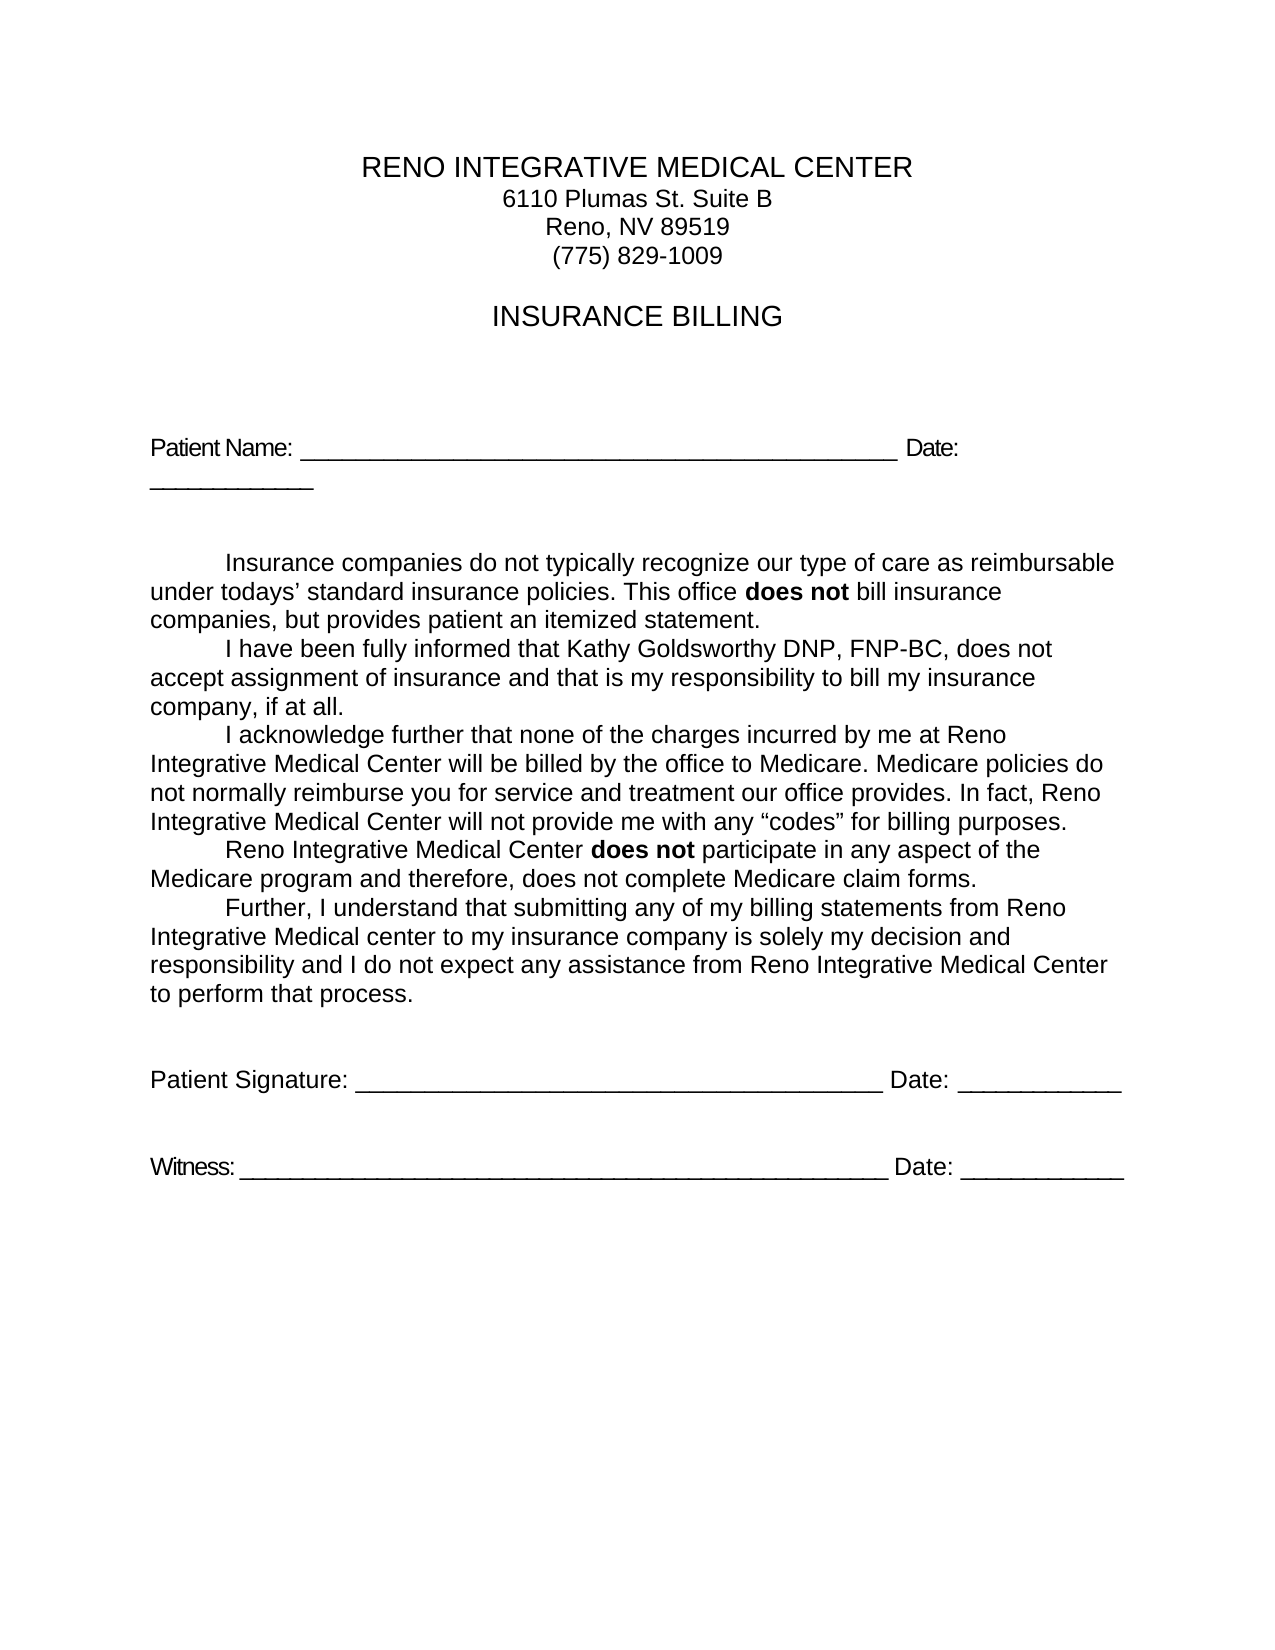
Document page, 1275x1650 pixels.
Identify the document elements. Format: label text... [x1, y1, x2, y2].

text Patient Signature: ______________________________________ Date: _____________ [150, 1065, 1125, 1094]
text Patient Name: ___________________________________________ Date: _____________ [150, 433, 1125, 490]
text Reno, NV 89519 [150, 212, 1125, 241]
text (775) 829-1009 [150, 241, 1125, 270]
text Reno Integrative Medical Center does not participate in any aspect of the Medicare program and therefore, does not complete Medicare claim forms. [150, 835, 1125, 893]
text I have been fully informed that Kathy Goldsworthy DNP, FNP-BC, does not accept assignment of insurance and that is my responsibility to bill my insurance company, if at all. [150, 634, 1125, 720]
text INSURANCE BILLING [150, 298, 1125, 332]
text RENO INTEGRATIVE MEDICAL CENTER [150, 150, 1125, 183]
text Further, I understand that submitting any of my billing statements from Reno Integrative Medical center to my insurance company is solely my decision and responsibility and I do not expect any assistance from Reno Integrative Medical Center to perform that process. [150, 893, 1125, 1008]
text Witness: ____________________________________________________ Date: _____________ [150, 1151, 1125, 1180]
text I acknowledge further that none of the charges incurred by me at Reno Integrative Medical Center will be billed by the office to Medicare. Medicare policies do not normally reimburse you for service and treatment our office provides. In fact, Reno Integrative Medical Center will not provide me with any “codes” for billing purposes. [150, 720, 1125, 835]
text 6110 Plumas St. Suite B [150, 183, 1125, 212]
text Insurance companies do not typically recognize our type of care as reimbursable under todays’ standard insurance policies. This office does not bill insurance companies, but provides patient an itemized statement. [150, 548, 1125, 634]
